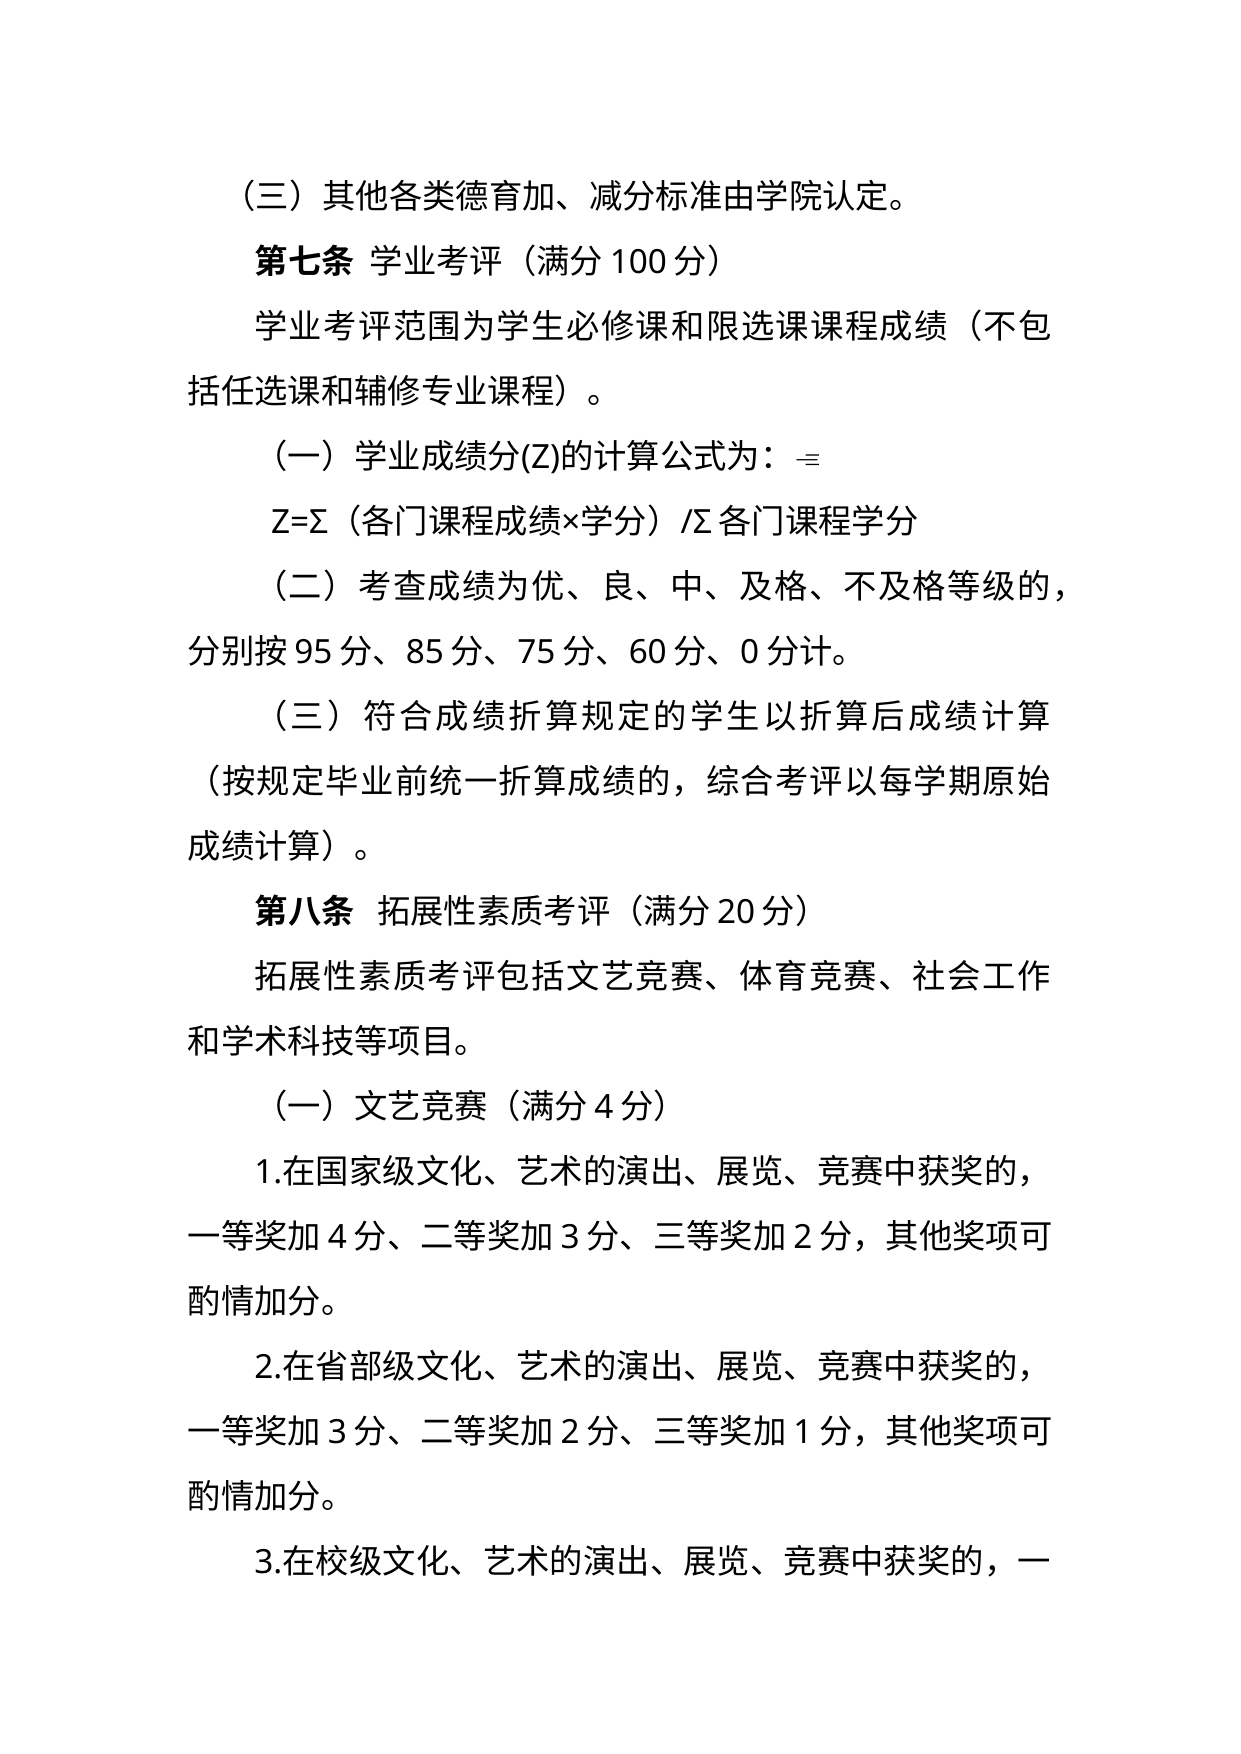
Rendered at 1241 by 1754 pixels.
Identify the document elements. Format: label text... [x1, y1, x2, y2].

text （一）学业成绩分(Z)的计算公式为： [187, 422, 1053, 487]
text 学业考评范围为学生必修课和限选课课程成绩（不包括任选课和辅修专业课程）。 [187, 292, 1053, 422]
text （三）符合成绩折算规定的学生以折算后成绩计算（按规定毕业前统一折算成绩的，综合考评以每学期原始成绩计算）。 [187, 682, 1053, 877]
text 1.在国家级文化、艺术的演出、展览、竞赛中获奖的，一等奖加4分、二等奖加3分、三等奖加2分，其他奖项可酌情加分。 [187, 1137, 1053, 1332]
text 2.在省部级文化、艺术的演出、展览、竞赛中获奖的，一等奖加3分、二等奖加2分、三等奖加1分，其他奖项可酌情加分。 [187, 1332, 1053, 1527]
text （一）文艺竞赛（满分4分） [187, 1072, 1053, 1137]
text 拓展性素质考评包括文艺竞赛、体育竞赛、社会工作和学术科技等项目。 [187, 942, 1053, 1072]
text （二）考查成绩为优、良、中、及格、不及格等级的，分别按95分、85分、75分、60分、0分计。 [187, 552, 1053, 682]
text Z=Σ（各门课程成绩×学分）/Σ各门课程学分 [187, 487, 1053, 552]
text 第八条 拓展性素质考评（满分20分） [187, 877, 1053, 942]
text （三）其他各类德育加、减分标准由学院认定。 [187, 162, 1053, 227]
text 第七条 学业考评（满分100分） [187, 227, 1053, 292]
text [187, 1527, 1053, 1592]
